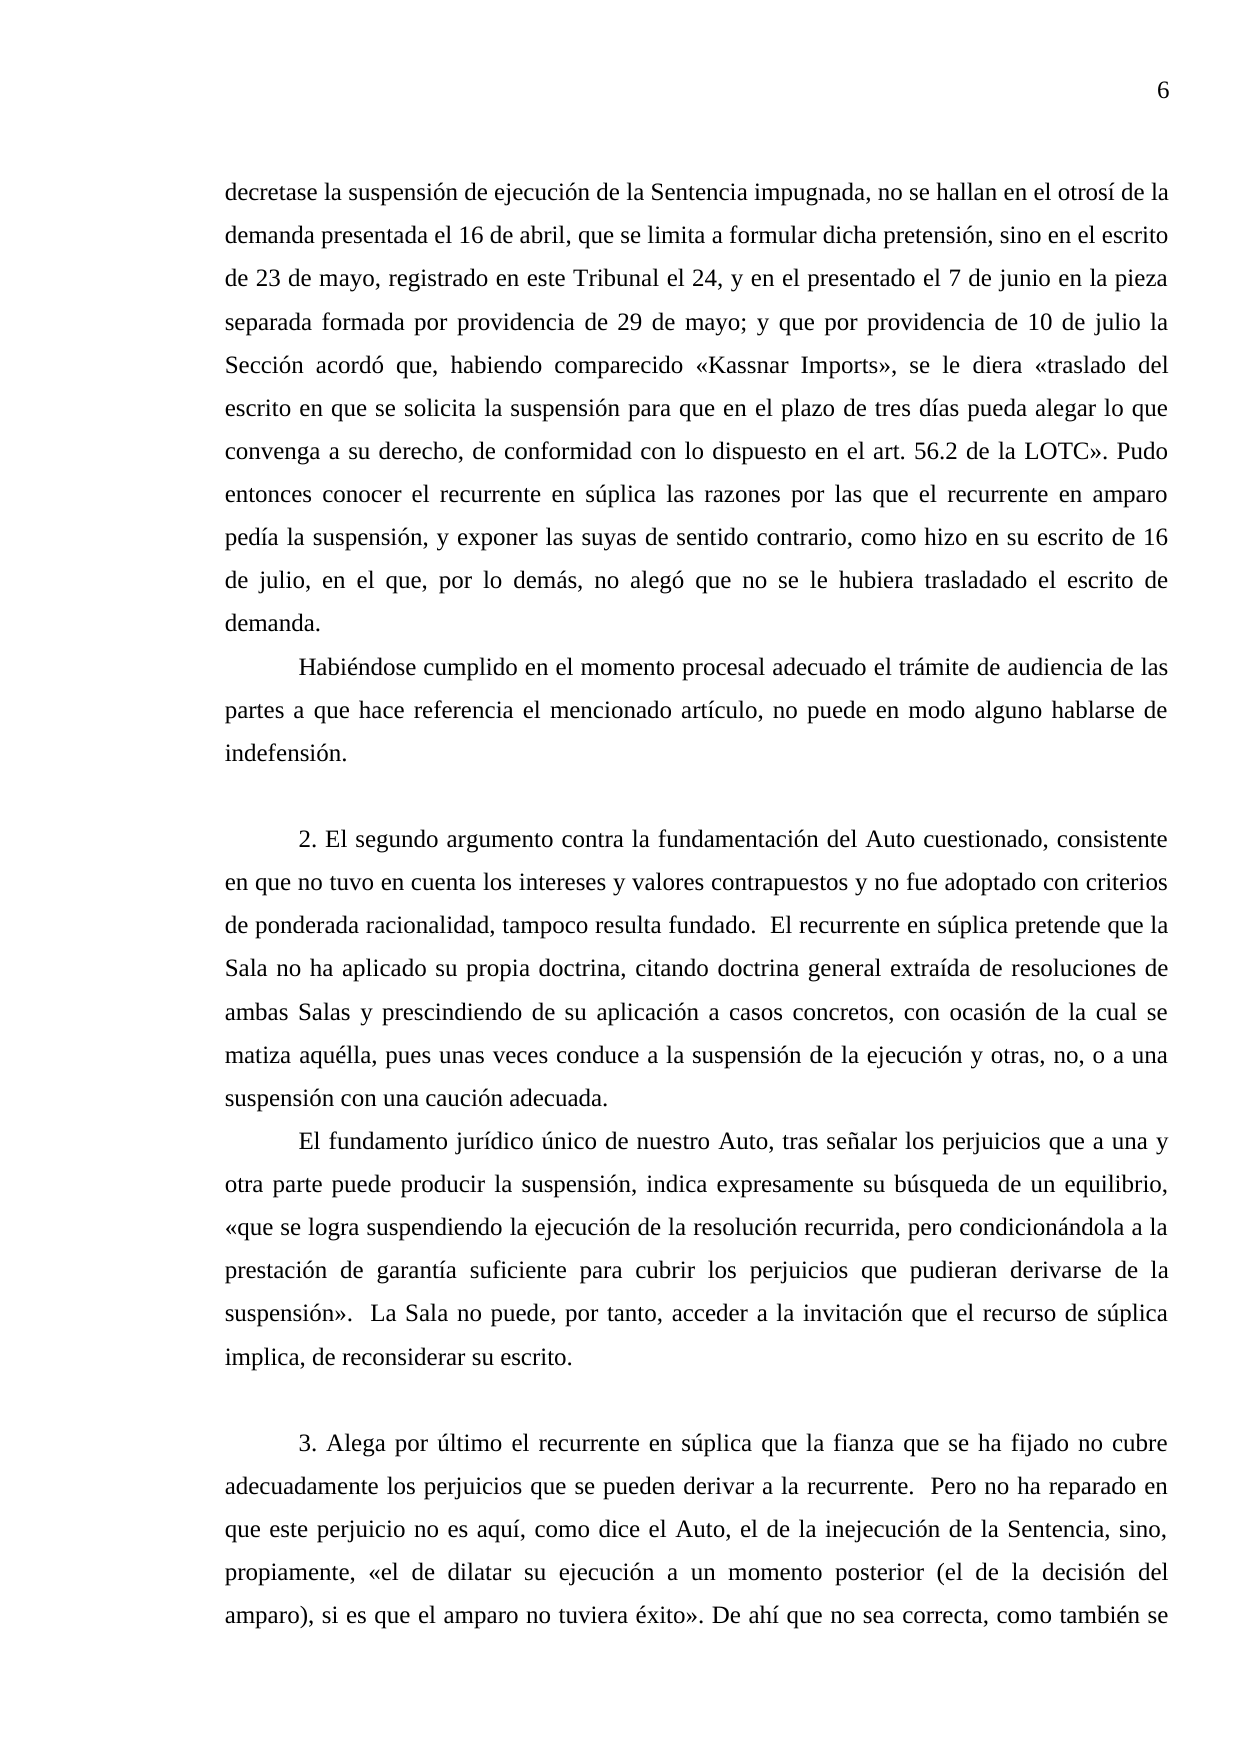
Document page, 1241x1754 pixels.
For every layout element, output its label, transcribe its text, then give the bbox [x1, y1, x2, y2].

text El fundamento jurídico único de nuestro Auto, tras señalar los perjuicios que a una y otra parte puede producir la suspensión, indica expresamente su búsqueda de un equilibrio, «que se logra suspendiendo la ejecución de la resolución recurrida, pero condicionándola a la prestación de garantía suficiente para cubrir los perjuicios que pudieran derivarse de la suspensión». La Sala no puede, por tanto, acceder a la invitación que el recurso de súplica implica, de reconsiderar su escrito. [224, 1126, 1169, 1370]
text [224, 177, 1169, 637]
text 2. El segundo argumento contra la fundamentación del Auto cuestionado, consistente en que no tuvo en cuenta los intereses y valores contrapuestos y no fue adoptado con criterios de ponderada racionalidad, tampoco resulta fundado. El recurrente en súplica pretende que la Sala no ha aplicado su propia doctrina, citando doctrina general extraída de resoluciones de ambas Salas y prescindiendo de su aplicación a casos concretos, con ocasión de la cual se matiza aquélla, pues unas veces conduce a la suspensión de la ejecución y otras, no, o a una suspensión con una caución adecuada. [224, 824, 1169, 1112]
text Habiéndose cumplido en el momento procesal adecuado el trámite de audiencia de las partes a que hace referencia el mencionado artículo, no puede en modo alguno hablarse de indefensión. [224, 652, 1169, 767]
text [224, 1428, 1169, 1629]
